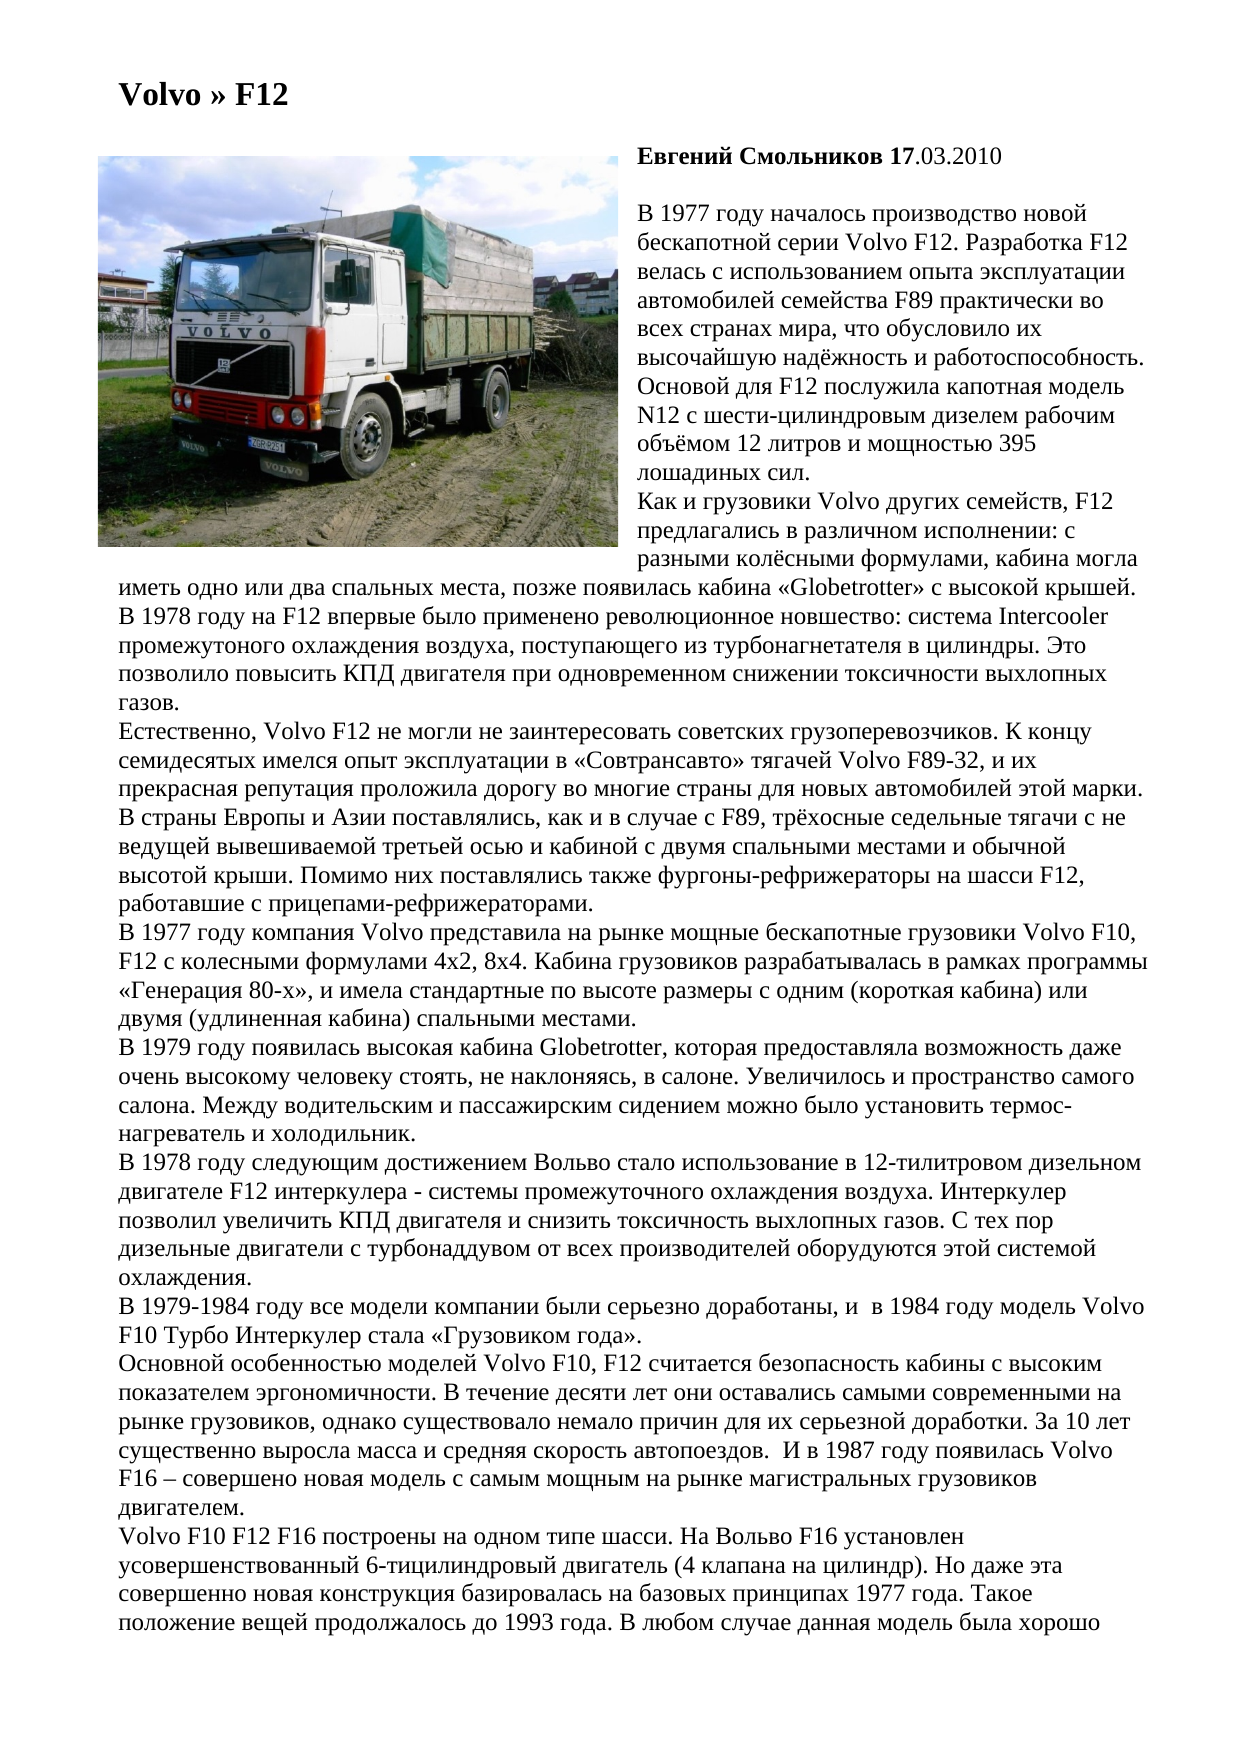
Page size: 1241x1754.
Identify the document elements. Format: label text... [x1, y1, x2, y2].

text В 1979 году появилась высокая кабина Globetrotter, которая предоставляла возможность даже очень высокому человеку стоять, не наклоняясь, в салоне. Увеличилось и пространство самого салона. Между водительским и пассажирским сидением можно было установить термос-нагреватель и холодильник. [118, 1032, 1152, 1147]
text Естественно, Volvo F12 не могли не заинтересовать советских грузоперевозчиков. К концу семидесятых имелся опыт эксплуатации в «Совтрансавто» тягачей Volvo F89-32, и их прекрасная репутация проложила дорогу во многие страны для новых автомобилей этой марки. В страны Европы и Азии поставлялись, как и в случае с F89, трёхосные седельные тягачи с не ведущей вывешиваемой третьей осью и кабиной с двумя спальными местами и обычной высотой крыши. Помимо них поставлялись также фургоны-рефрижераторы на шасси F12, работавшие с прицепами-рефрижераторами. [118, 716, 1152, 917]
text Основной особенностью моделей Volvo F10, F12 считается безопасность кабины с высоким показателем эргономичности. В течение десяти лет они оставались самыми современными на рынке грузовиков, однако существовало немало причин для их серьезной доработки. За 10 лет существенно выросла масса и средняя скорость автопоездов. И в 1987 году появилась Volvo F16 – совершено новая модель с самым мощным на рынке магистральных грузовиков двигателем. [118, 1348, 1152, 1521]
text В 1979-1984 году все модели компании были серьезно доработаны, и в 1984 году модель Volvo F10 Турбо Интеркулер стала «Грузовиком года». [118, 1291, 1152, 1348]
text В 1977 году началось производство новой бескапотной серии Volvo F12. Разработка F12 велась с использованием опыта эксплуатации автомобилей семейства F89 практически во всех странах мира, что обусловило их высочайшую надёжность и работоспособность. Основой для F12 послужила капотная модель N12 с шести-цилиндровым дизелем рабочим объёмом 12 литров и мощностью 395 лошадиных сил. [619, 198, 1152, 486]
picture [97, 156, 619, 547]
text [118, 1521, 1152, 1636]
text Как и грузовики Volvo других семейств, F12 предлагались в различном исполнении: с разными колёсными формулами, кабина могла иметь одно или два спальных места, позже появилась кабина «Globetrotter» с высокой крышей. В 1978 году на F12 впервые было применено революционное новшество: система Intercooler промежутоного охлаждения воздуха, поступающего из турбонагнетателя в цилиндры. Это позволило повысить КПД двигателя при одновременном снижении токсичности выхлопных газов. [118, 486, 1152, 716]
text В 1978 году следующим достижением Вольво стало использование в 12-тилитровом дизельном двигателе F12 интеркулера - системы промежуточного охлаждения воздуха. Интеркулер позволил увеличить КПД двигателя и снизить токсичность выхлопных газов. С тех пор дизельные двигатели с турбонаддувом от всех производителей оборудуются этой системой охлаждения. [118, 1147, 1152, 1291]
text Volvo » F12 [118, 74, 1152, 112]
text В 1977 году компания Volvo представила на рынке мощные бескапотные грузовики Volvo F10, F12 с колесными формулами 4х2, 8х4. Кабина грузовиков разрабатывалась в рамках программы «Генерация 80-х», и имела стандартные по высоте размеры с одним (короткая кабина) или двумя (удлиненная кабина) спальными местами. [118, 917, 1152, 1032]
text Евгений Смольников 17.03.2010 [118, 141, 1152, 170]
